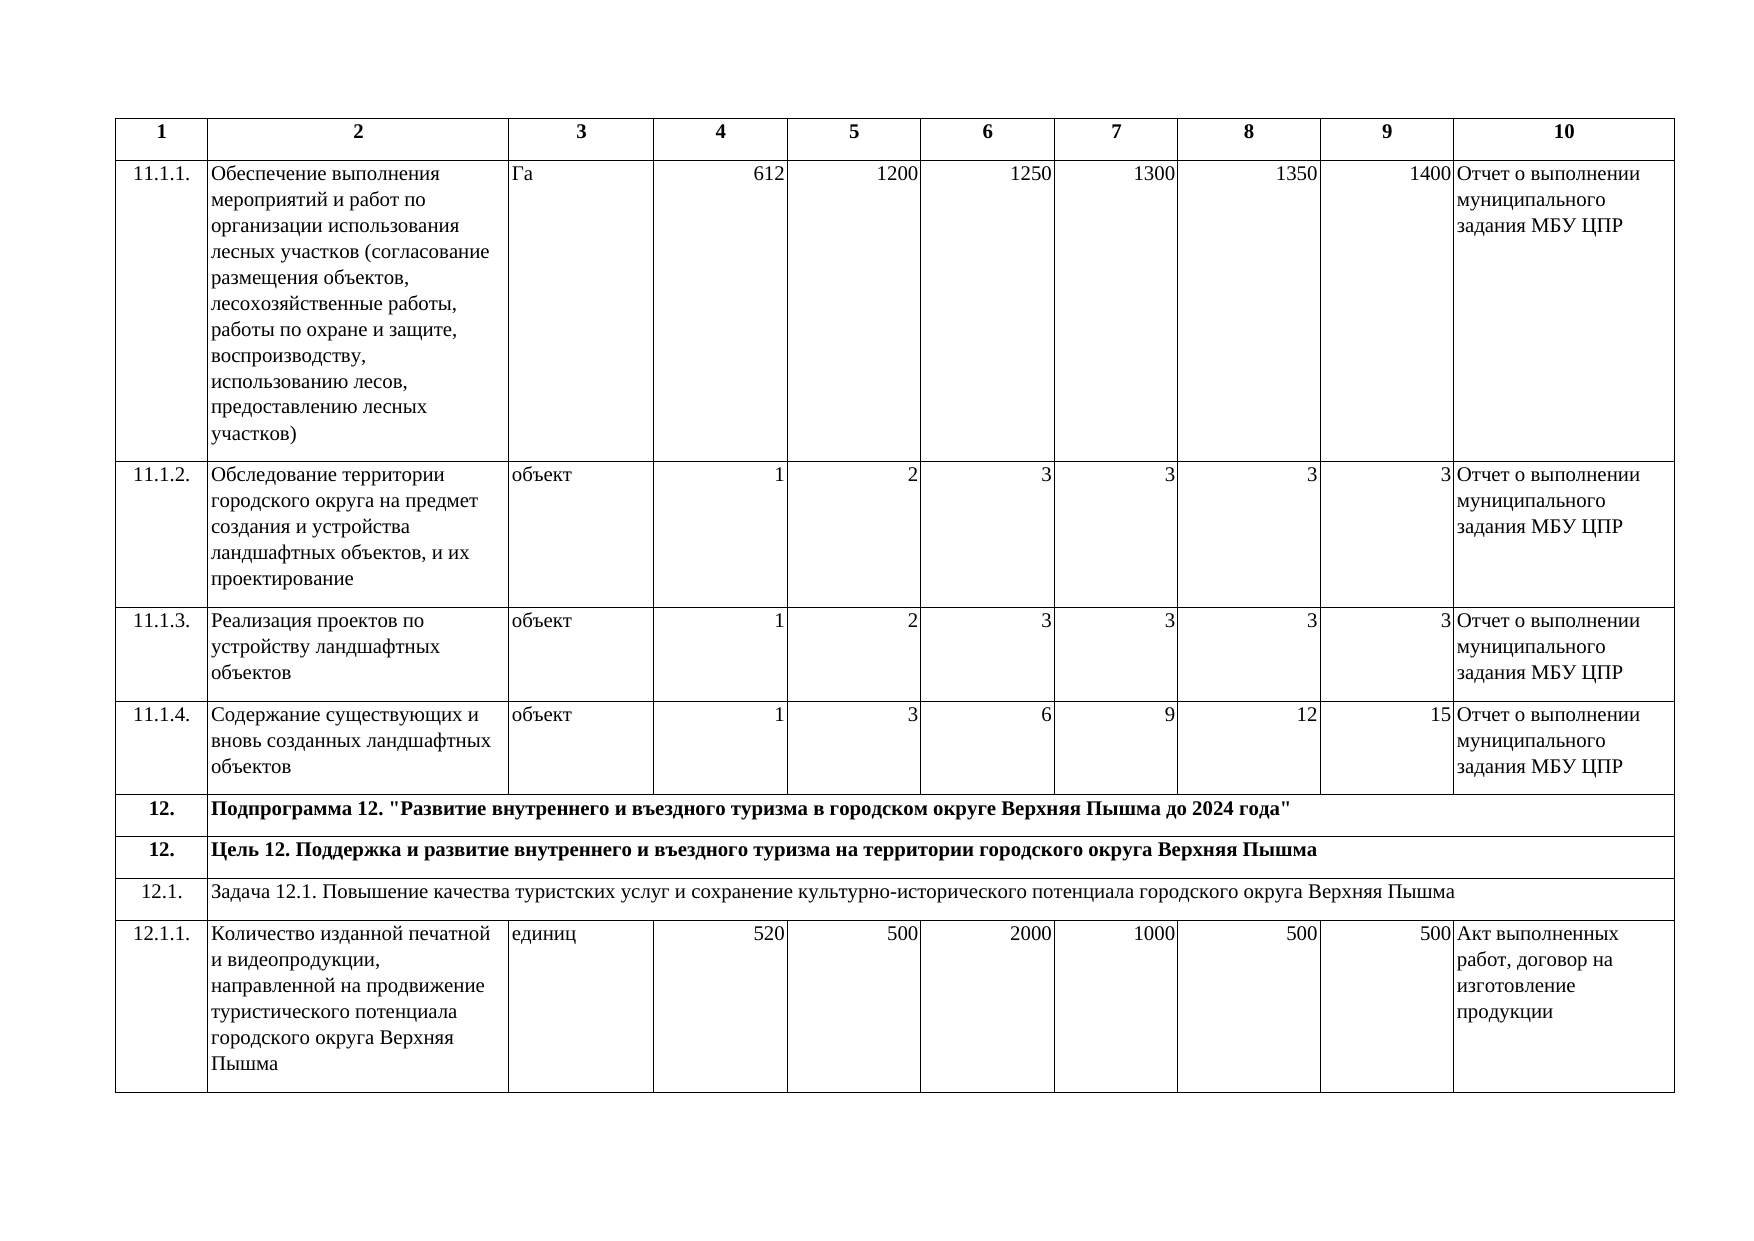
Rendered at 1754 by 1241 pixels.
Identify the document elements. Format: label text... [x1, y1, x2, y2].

table_cell Отчет о выполнении муниципального задания МБУ ЦПР [1454, 608, 1674, 701]
table_cell 3 [921, 462, 1054, 607]
table_cell 9 [1055, 702, 1177, 794]
table_cell 2 [788, 608, 920, 701]
table_cell 11.1.3. [116, 608, 207, 701]
table_cell 12. [116, 837, 207, 878]
table_cell 15 [1321, 702, 1453, 794]
table_cell Задача 12.1. Повышение качества туристских услуг и сохранение культурно-исторического потенциала городского округа Верхняя Пышма [208, 879, 1674, 920]
table_cell 500 [1178, 921, 1320, 1092]
table_cell Подпрограмма 12. "Развитие внутреннего и въездного туризма в городском округе Верхняя Пышма до 2024 года" [208, 795, 1674, 836]
table_cell 1200 [788, 161, 920, 461]
table_cell Количество изданной печатной и видеопродукции, направленной на продвижение туристического потенциала городского округа Верхняя Пышма [208, 921, 508, 1092]
table_cell Отчет о выполнении муниципального задания МБУ ЦПР [1454, 702, 1674, 794]
table_cell 2000 [921, 921, 1054, 1092]
table_cell Обследование территории городского округа на предмет создания и устройства ландшафтных объектов, и их проектирование [208, 462, 508, 607]
table_cell 12.1.1. [116, 921, 207, 1092]
table_cell Отчет о выполнении муниципального задания МБУ ЦПР [1454, 161, 1674, 461]
table_cell 12 [1178, 702, 1320, 794]
table_header 9 [1321, 119, 1453, 160]
table_cell объект [509, 702, 653, 794]
table_cell 1250 [921, 161, 1054, 461]
table_cell 1 [654, 702, 787, 794]
table_cell объект [509, 462, 653, 607]
table_cell 3 [1178, 462, 1320, 607]
table_cell 12.1. [116, 879, 207, 920]
table_cell Содержание существующих и вновь созданных ландшафтных объектов [208, 702, 508, 794]
table_cell 1350 [1178, 161, 1320, 461]
table_cell 612 [654, 161, 787, 461]
table_cell 12. [116, 795, 207, 836]
table_header 7 [1055, 119, 1177, 160]
table_header 4 [654, 119, 787, 160]
table_header 10 [1454, 119, 1674, 160]
table_cell 3 [1055, 462, 1177, 607]
table_cell 3 [1055, 608, 1177, 701]
table_cell Га [509, 161, 653, 461]
table_cell 520 [654, 921, 787, 1092]
table_cell 11.1.1. [116, 161, 207, 461]
table_cell 1300 [1055, 161, 1177, 461]
table_cell Цель 12. Поддержка и развитие внутреннего и въездного туризма на территории городского округа Верхняя Пышма [208, 837, 1674, 878]
table_cell 3 [788, 702, 920, 794]
table_cell 11.1.2. [116, 462, 207, 607]
table_cell 1400 [1321, 161, 1453, 461]
table_cell 6 [921, 702, 1054, 794]
table_cell Акт выполненных работ, договор на изготовление продукции [1454, 921, 1674, 1092]
table_cell 3 [1321, 462, 1453, 607]
table_cell 1 [654, 462, 787, 607]
table_cell единиц [509, 921, 653, 1092]
table_header 3 [509, 119, 653, 160]
table_cell 3 [921, 608, 1054, 701]
table_header 1 [116, 119, 207, 160]
table_cell 1000 [1055, 921, 1177, 1092]
table_cell Реализация проектов по устройству ландшафтных объектов [208, 608, 508, 701]
table_cell Отчет о выполнении муниципального задания МБУ ЦПР [1454, 462, 1674, 607]
table_cell 2 [788, 462, 920, 607]
table_cell 1 [654, 608, 787, 701]
table_cell Обеспечение выполнения мероприятий и работ по организации использования лесных участков (согласование размещения объектов, лесохозяйственные работы, работы по охране и защите, воспроизводству, использованию лесов, предоставлению лесных участков) [208, 161, 508, 461]
table_header 6 [921, 119, 1054, 160]
table_header 8 [1178, 119, 1320, 160]
table_cell 3 [1321, 608, 1453, 701]
table_cell 500 [788, 921, 920, 1092]
table_cell 3 [1178, 608, 1320, 701]
table_cell 11.1.4. [116, 702, 207, 794]
table_cell 500 [1321, 921, 1453, 1092]
table_header 5 [788, 119, 920, 160]
table_header 2 [208, 119, 508, 160]
table_cell объект [509, 608, 653, 701]
